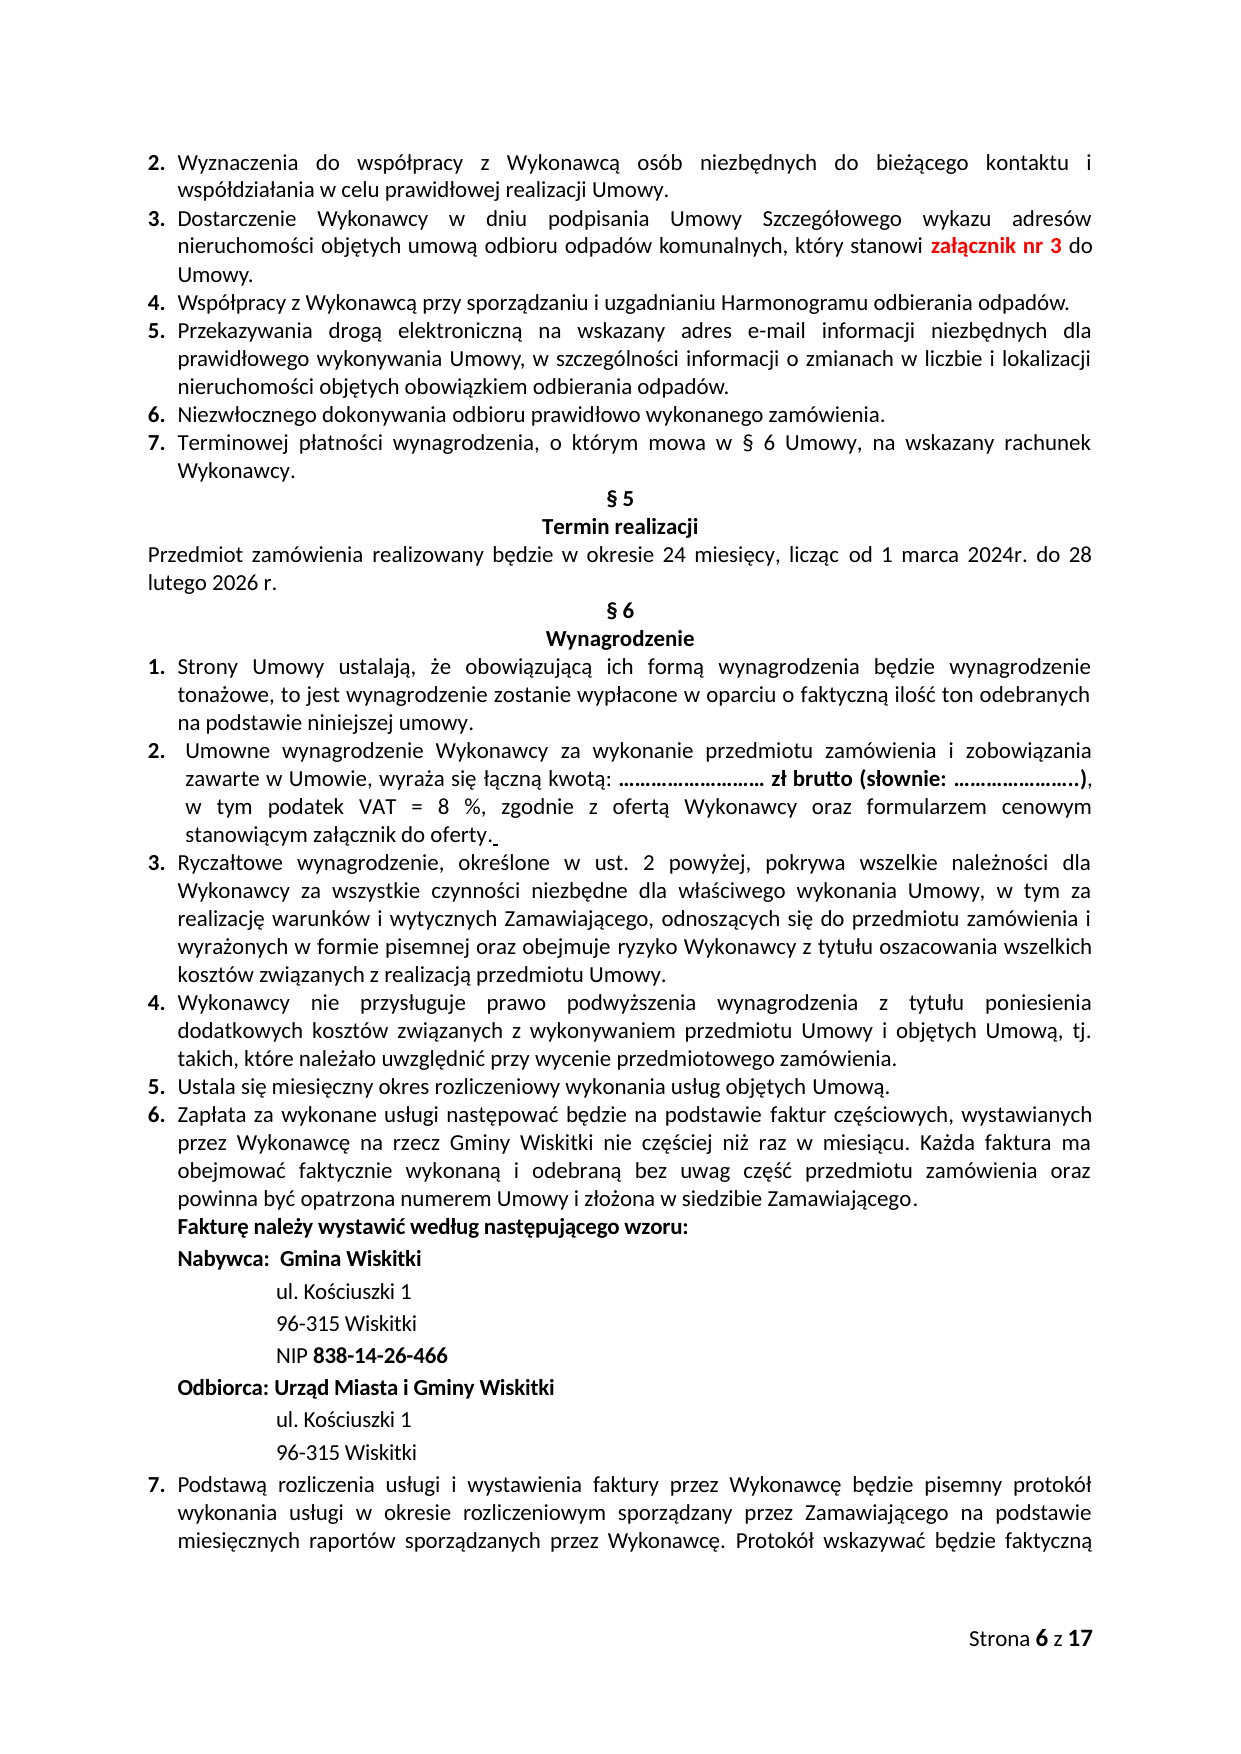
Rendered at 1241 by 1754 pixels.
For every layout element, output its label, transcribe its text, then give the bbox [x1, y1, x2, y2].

list Współpracy z Wykonawcą przy sporządzaniu i uzgadnianiu Harmonogramu odbierania odpadów. [148, 288, 1093, 316]
text § 6 [148, 596, 1093, 624]
list Niezwłocznego dokonywania odbioru prawidłowo wykonanego zamówienia. [148, 400, 1093, 428]
text Termin realizacji [148, 512, 1093, 540]
text Fakturę należy wystawić według następującego wzoru: [177, 1212, 1093, 1240]
text Wynagrodzenie [148, 624, 1093, 652]
text § 5 [148, 484, 1093, 512]
list Terminowej płatności wynagrodzenia, o którym mowa w § 6 Umowy, na wskazany rachunek Wykonawcy. [148, 428, 1093, 484]
text NIP 838-14-26-466 [148, 1341, 1093, 1369]
text Odbiorca: Urząd Miasta i Gminy Wiskitki [148, 1373, 1093, 1401]
list Umowne wynagrodzenie Wykonawcy za wykonanie przedmiotu zamówienia i zobowiązania zawarte w Umowie, wyraża się łączną kwotą: ……………………… zł brutto (słownie: …………………..), w tym podatek VAT = 8 %, zgodnie z ofertą Wykonawcy oraz formularzem cenowym stanowiącym załącznik do oferty. [148, 736, 1093, 848]
list Ustala się miesięczny okres rozliczeniowy wykonania usług objętych Umową. [148, 1072, 1093, 1100]
text Przedmiot zamówienia realizowany będzie w okresie 24 miesięcy, licząc od 1 marca 2024r. do 28 lutego 2026 r. [148, 540, 1093, 596]
list Wykonawcy nie przysługuje prawo podwyższenia wynagrodzenia z tytułu poniesienia dodatkowych kosztów związanych z wykonywaniem przedmiotu Umowy i objętych Umową, tj. takich, które należało uwzględnić przy wycenie przedmiotowego zamówienia. [148, 988, 1093, 1072]
text ul. Kościuszki 1 [148, 1277, 1093, 1305]
list Dostarczenie Wykonawcy w dniu podpisania Umowy Szczegółowego wykazu adresów nieruchomości objętych umową odbioru odpadów komunalnych, który stanowi załącznik nr 3 do Umowy. [148, 204, 1093, 288]
list Wyznaczenia do współpracy z Wykonawcą osób niezbędnych do bieżącego kontaktu i współdziałania w celu prawidłowej realizacji Umowy. [148, 148, 1093, 204]
text Nabywca: Gmina Wiskitki [148, 1244, 1093, 1273]
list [148, 1470, 1093, 1554]
list Zapłata za wykonane usługi następować będzie na podstawie faktur częściowych, wystawianych przez Wykonawcę na rzecz Gminy Wiskitki nie częściej niż raz w miesiącu. Każda faktura ma obejmować faktycznie wykonaną i odebraną bez uwag część przedmiotu zamówienia oraz powinna być opatrzona numerem Umowy i złożona w siedzibie Zamawiającego. [148, 1100, 1093, 1212]
list Strony Umowy ustalają, że obowiązującą ich formą wynagrodzenia będzie wynagrodzenie tonażowe, to jest wynagrodzenie zostanie wypłacone w oparciu o faktyczną ilość ton odebranych na podstawie niniejszej umowy. [148, 652, 1093, 736]
list Ryczałtowe wynagrodzenie, określone w ust. 2 powyżej, pokrywa wszelkie należności dla Wykonawcy za wszystkie czynności niezbędne dla właściwego wykonania Umowy, w tym za realizację warunków i wytycznych Zamawiającego, odnoszących się do przedmiotu zamówienia i wyrażonych w formie pisemnej oraz obejmuje ryzyko Wykonawcy z tytułu oszacowania wszelkich kosztów związanych z realizacją przedmiotu Umowy. [148, 848, 1093, 988]
text ul. Kościuszki 1 [148, 1406, 1093, 1433]
text 96-315 Wiskitki [148, 1309, 1093, 1337]
text 96-315 Wiskitki [148, 1438, 1093, 1466]
list Przekazywania drogą elektroniczną na wskazany adres e-mail informacji niezbędnych dla prawidłowego wykonywania Umowy, w szczególności informacji o zmianach w liczbie i lokalizacji nieruchomości objętych obowiązkiem odbierania odpadów. [148, 316, 1093, 400]
